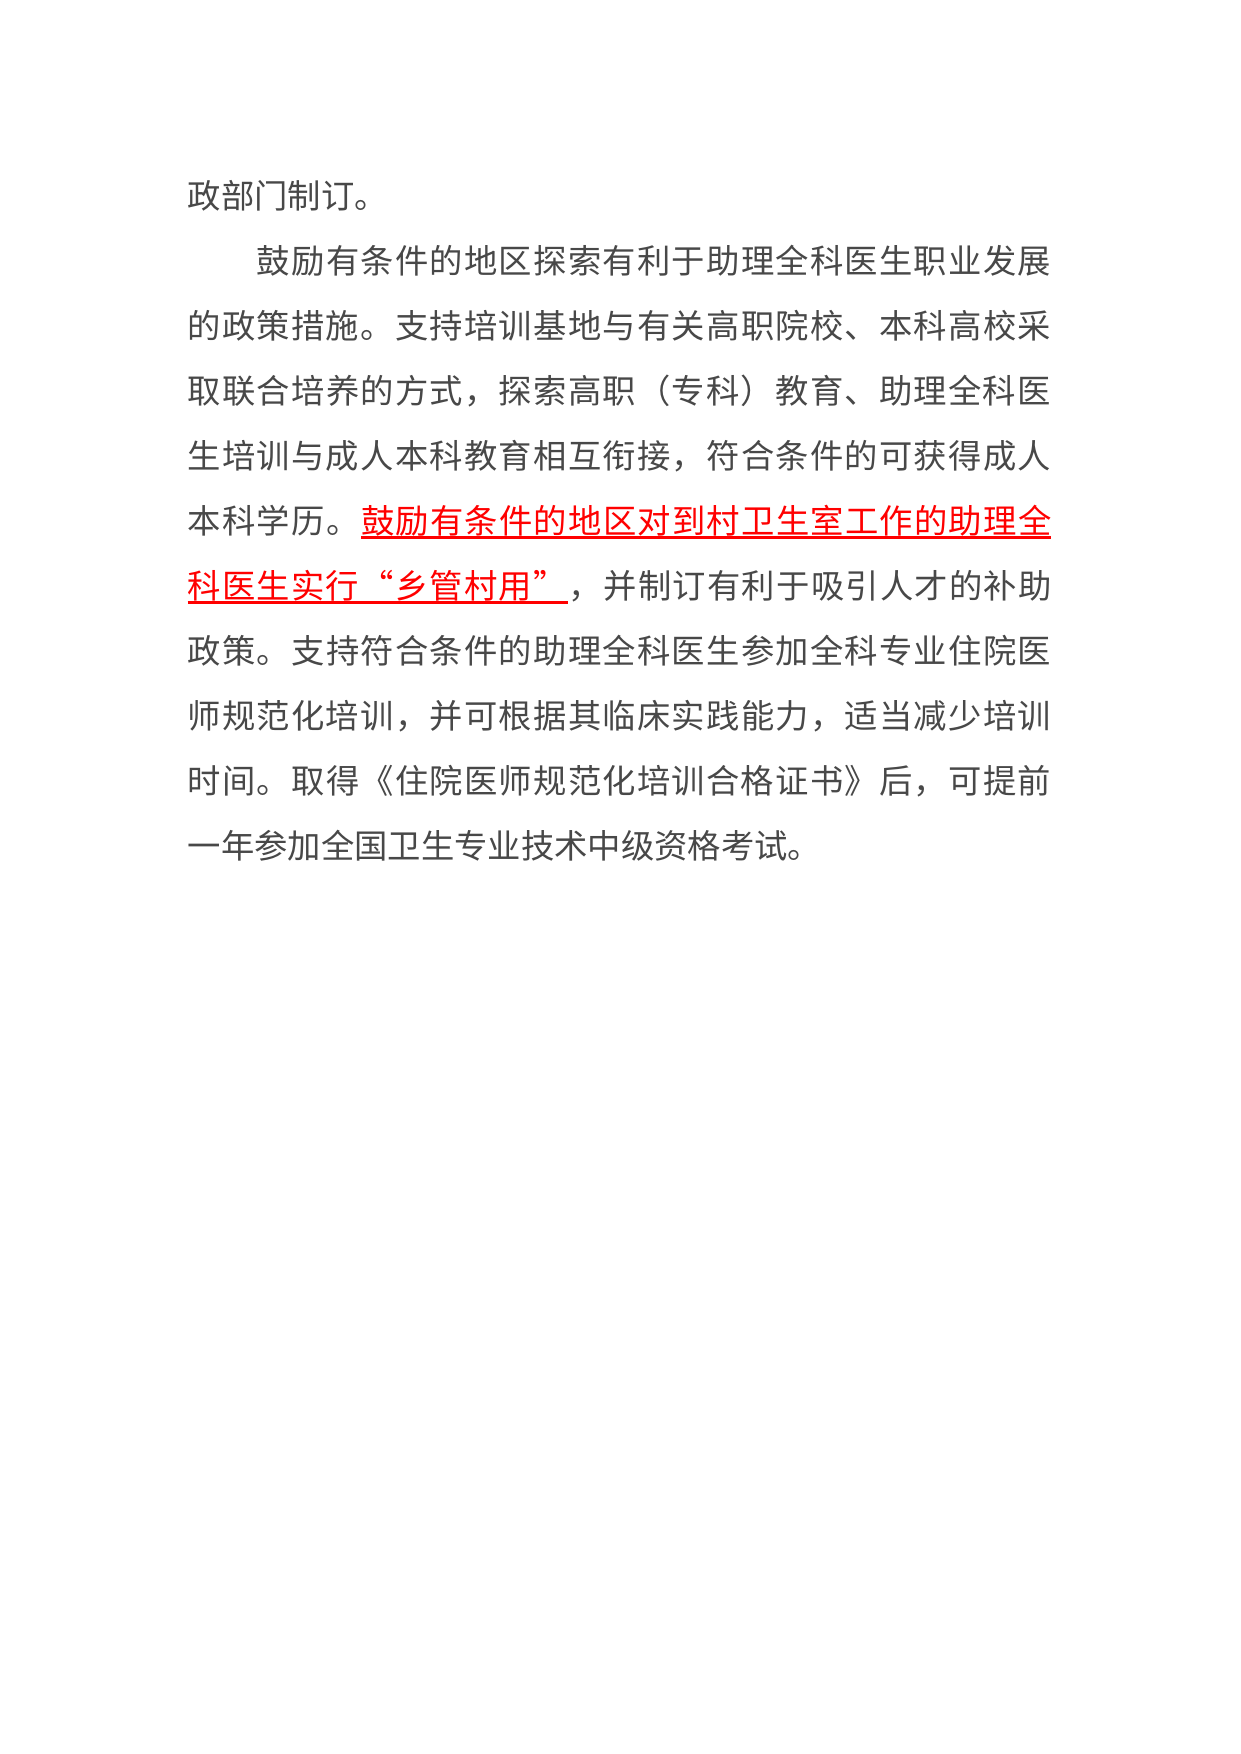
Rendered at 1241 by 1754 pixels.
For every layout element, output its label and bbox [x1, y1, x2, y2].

text [187, 162, 1053, 877]
